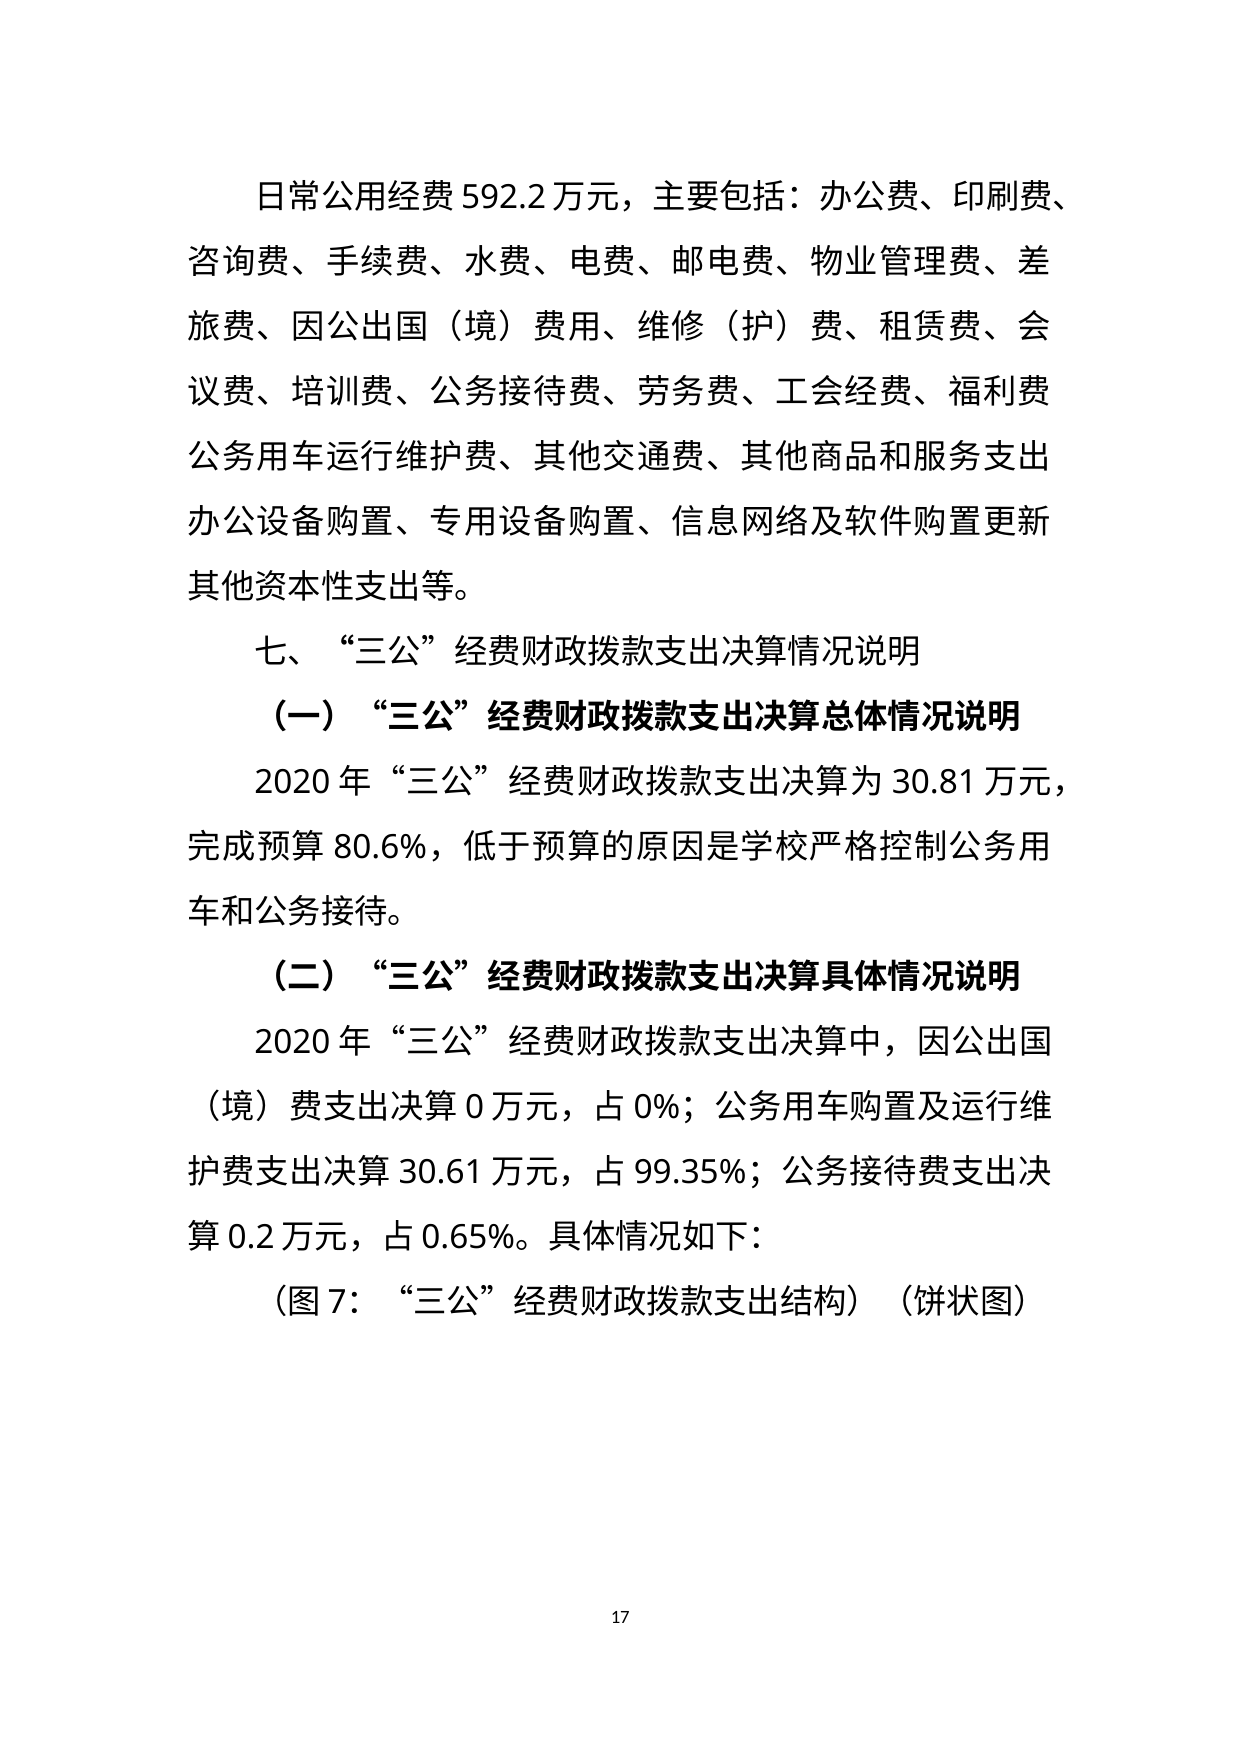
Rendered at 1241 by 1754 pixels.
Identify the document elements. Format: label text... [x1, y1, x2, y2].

text 2020年“三公”经费财政拨款支出决算为30.81万元，完成预算80.6%，低于预算的原因是学校严格控制公务用车和公务接待。 [187, 747, 1053, 942]
text （图7：“三公”经费财政拨款支出结构）（饼状图） [187, 1267, 1053, 1332]
text （二）“三公”经费财政拨款支出决算具体情况说明 [187, 942, 1053, 1007]
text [187, 162, 1053, 617]
text 七、“三公”经费财政拨款支出决算情况说明 [187, 617, 1053, 682]
text 2020年“三公”经费财政拨款支出决算中，因公出国（境）费支出决算0万元，占0%；公务用车购置及运行维护费支出决算30.61万元，占99.35%；公务接待费支出决算0.2万元，占0.65%。具体情况如下： [187, 1007, 1053, 1267]
text （一）“三公”经费财政拨款支出决算总体情况说明 [187, 682, 1053, 747]
